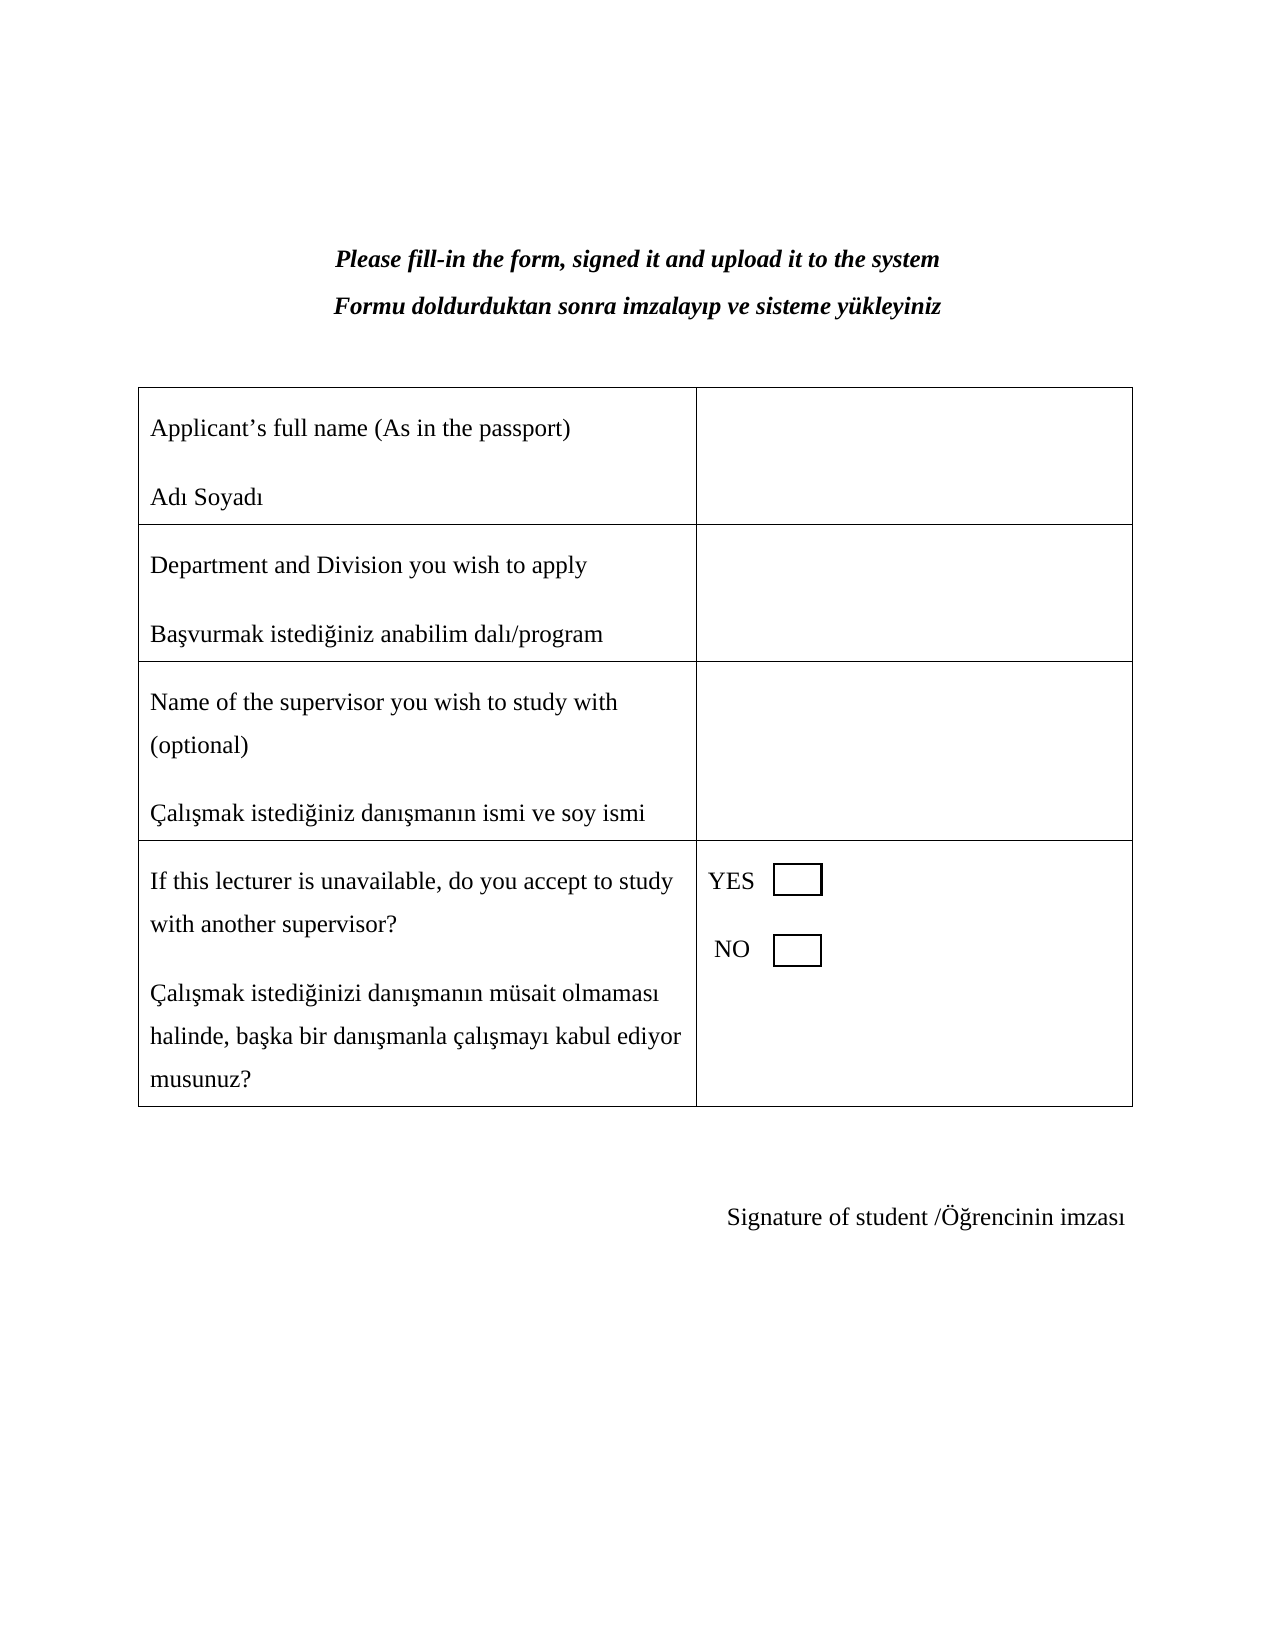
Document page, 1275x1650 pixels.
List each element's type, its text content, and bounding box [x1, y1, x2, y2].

table_header [697, 388, 1132, 524]
table_cell [697, 525, 1132, 661]
text Formu doldurduktan sonra imzalayıp ve sisteme yükleyiniz [150, 291, 1125, 320]
table_cell YES NO [697, 841, 1132, 1106]
table_header Applicant’s full name (As in the passport) Adı Soyadı [139, 388, 696, 524]
table_cell Name of the supervisor you wish to study with (optional) Çalışmak istediğiniz danışmanın ismi ve soy ismi [139, 662, 696, 840]
table_cell Department and Division you wish to apply Başvurmak istediğiniz anabilim dalı/program [139, 525, 696, 661]
text Signature of student /Öğrencinin imzası [150, 1202, 1125, 1231]
table_cell [697, 662, 1132, 840]
text Please fill-in the form, signed it and upload it to the system [150, 244, 1125, 272]
table_cell If this lecturer is unavailable, do you accept to study with another supervisor? Çalışmak istediğinizi danışmanın müsait olmaması halinde, başka bir danışmanla çalışmayı kabul ediyor musunuz? [139, 841, 696, 1106]
